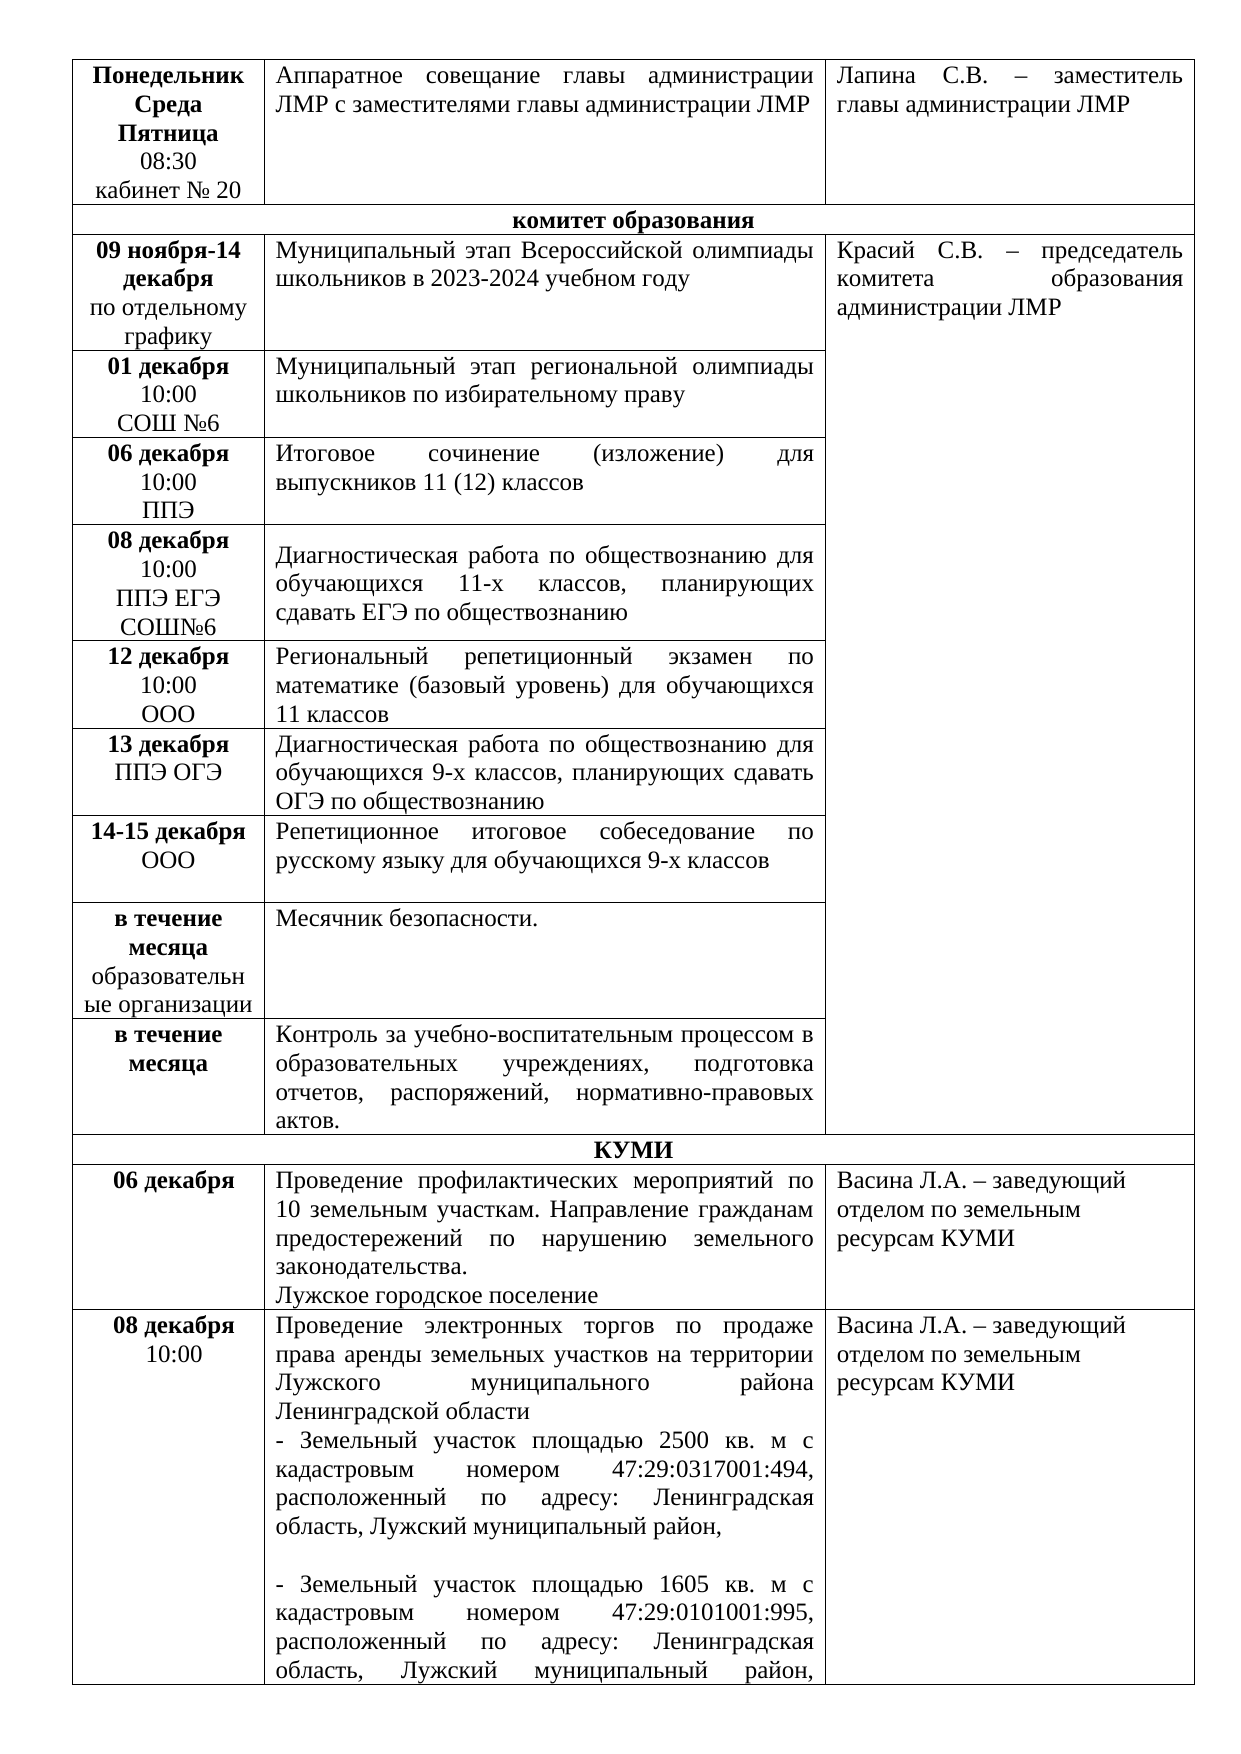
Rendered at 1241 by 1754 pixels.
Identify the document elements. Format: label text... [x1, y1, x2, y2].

table_cell 08 декабря 10:00 ППЭ ЕГЭ СОШ№6 [73, 525, 264, 640]
table_cell Региональный репетиционный экзамен по математике (базовый уровень) для обучающихся 11 классов [265, 641, 825, 728]
table_cell в течение месяца [73, 1019, 264, 1134]
table_cell Диагностическая работа по обществознанию для обучающихся 9-х классов, планирующих сдавать ОГЭ по обществознанию [265, 729, 825, 815]
table_cell Понедельник Среда Пятница 08:30 кабинет № 20 [73, 60, 264, 204]
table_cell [826, 1310, 1194, 1684]
table_cell Репетиционное итоговое собеседование по русскому языку для обучающихся 9-х классов [265, 816, 825, 902]
table_cell 13 декабря ППЭ ОГЭ [73, 729, 264, 815]
table_cell 12 декабря 10:00 ООО [73, 641, 264, 728]
table_cell комитет образования [73, 205, 1194, 234]
table_cell Контроль за учебно-воспитательным процессом в образовательных учреждениях, подготовка отчетов, распоряжений, нормативно-правовых актов. [265, 1019, 825, 1134]
table_cell Красий С.В. – председатель комитета образования администрации ЛМР [826, 235, 1194, 1134]
table_cell 01 декабря 10:00 СОШ №6 [73, 351, 264, 437]
table_cell Аппаратное совещание главы администрации ЛМР с заместителями главы администрации ЛМР [265, 60, 825, 204]
table_cell Муниципальный этап Всероссийской олимпиады школьников в 2023-2024 учебном году [265, 235, 825, 350]
table_cell 09 ноября-14 декабря по отдельному графику [73, 235, 264, 350]
table_cell Диагностическая работа по обществознанию для обучающихся 11-х классов, планирующих сдавать ЕГЭ по обществознанию [265, 525, 825, 640]
table_cell Лапина С.В. – заместитель главы администрации ЛМР [826, 60, 1194, 204]
table_cell Итоговое сочинение (изложение) для выпускников 11 (12) классов [265, 438, 825, 524]
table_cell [265, 1310, 825, 1684]
table_cell 14-15 декабря ООО [73, 816, 264, 902]
table_cell Месячник безопасности. [265, 903, 825, 1018]
table_cell Проведение профилактических мероприятий по 10 земельным участкам. Направление гражданам предостережений по нарушению земельного законодательства. Лужское городское поселение [265, 1165, 825, 1309]
table_cell КУМИ [73, 1135, 1194, 1164]
table_cell Муниципальный этап региональной олимпиады школьников по избирательному праву [265, 351, 825, 437]
table_cell в течение месяца образовательные организации [73, 903, 264, 1018]
table_cell 06 декабря 10:00 ППЭ [73, 438, 264, 524]
table_cell 08 декабря 10:00 [73, 1310, 264, 1684]
table_cell Васина Л.А. – заведующий отделом по земельным ресурсам КУМИ [826, 1165, 1194, 1309]
table_cell 06 декабря [73, 1165, 264, 1309]
